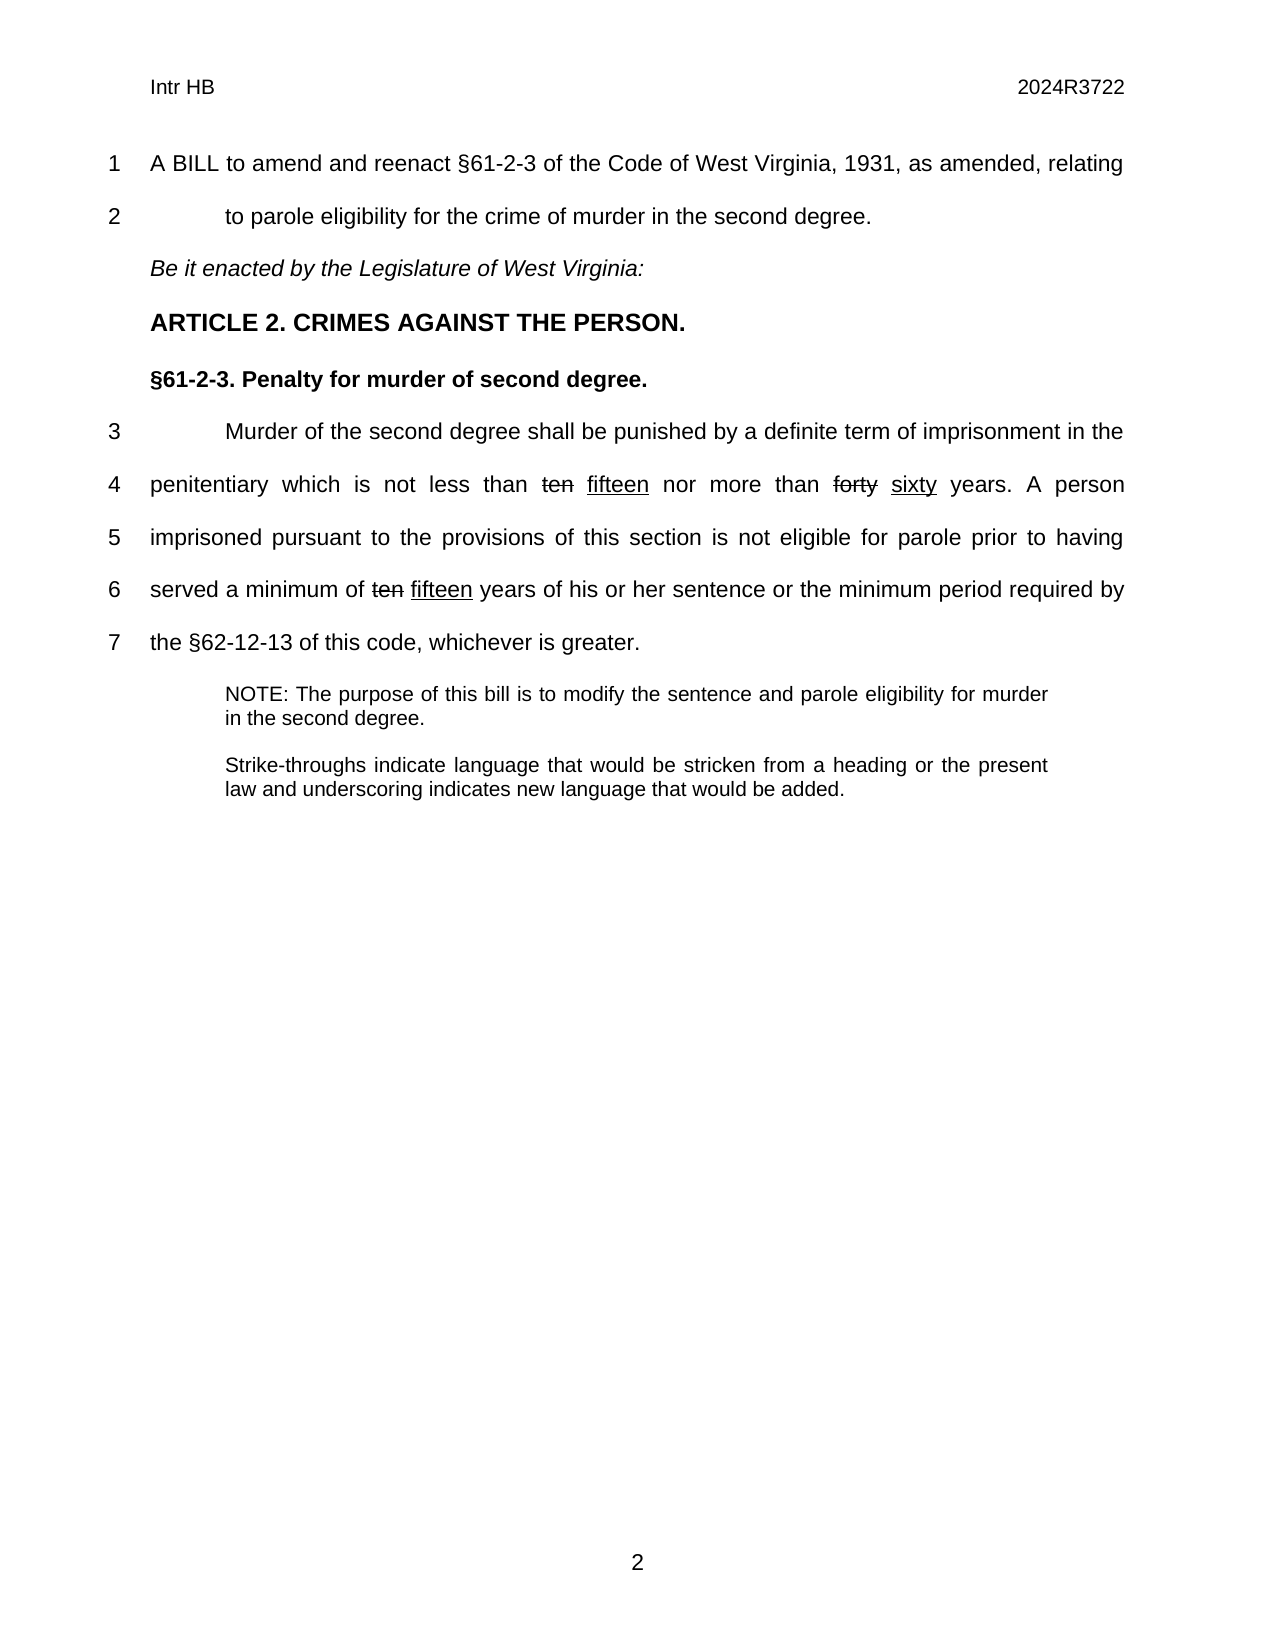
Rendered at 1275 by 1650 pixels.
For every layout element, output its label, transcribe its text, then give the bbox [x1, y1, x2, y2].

subtitle §61-2-3. Penalty for murder of second degree. [150, 366, 1125, 392]
text Strike-throughs indicate language that would be stricken from a heading or the present law and underscoring indicates new language that would be added. [225, 753, 1050, 801]
subtitle ARTICLE 2. Crimes Against The Person. [150, 308, 1125, 337]
text Murder of the second degree shall be punished by a definite term of imprisonment in the penitentiary which is not less than ten fifteen nor more than forty sixty years. A person imprisoned pursuant to the provisions of this section is not eligible for parole prior to having served a minimum of ten fifteen years of his or her sentence or the minimum period required by the §62-12-13 of this code, whichever is greater. [150, 418, 1125, 656]
text Be it enacted by the Legislature of West Virginia: [150, 255, 1125, 282]
title A BILL to amend and reenact §61-2-3 of the Code of West Virginia, 1931, as amended, relating to parole eligibility for the crime of murder in the second degree. [150, 150, 1125, 229]
text NOTE: The purpose of this bill is to modify the sentence and parole eligibility for murder in the second degree. [225, 682, 1050, 730]
